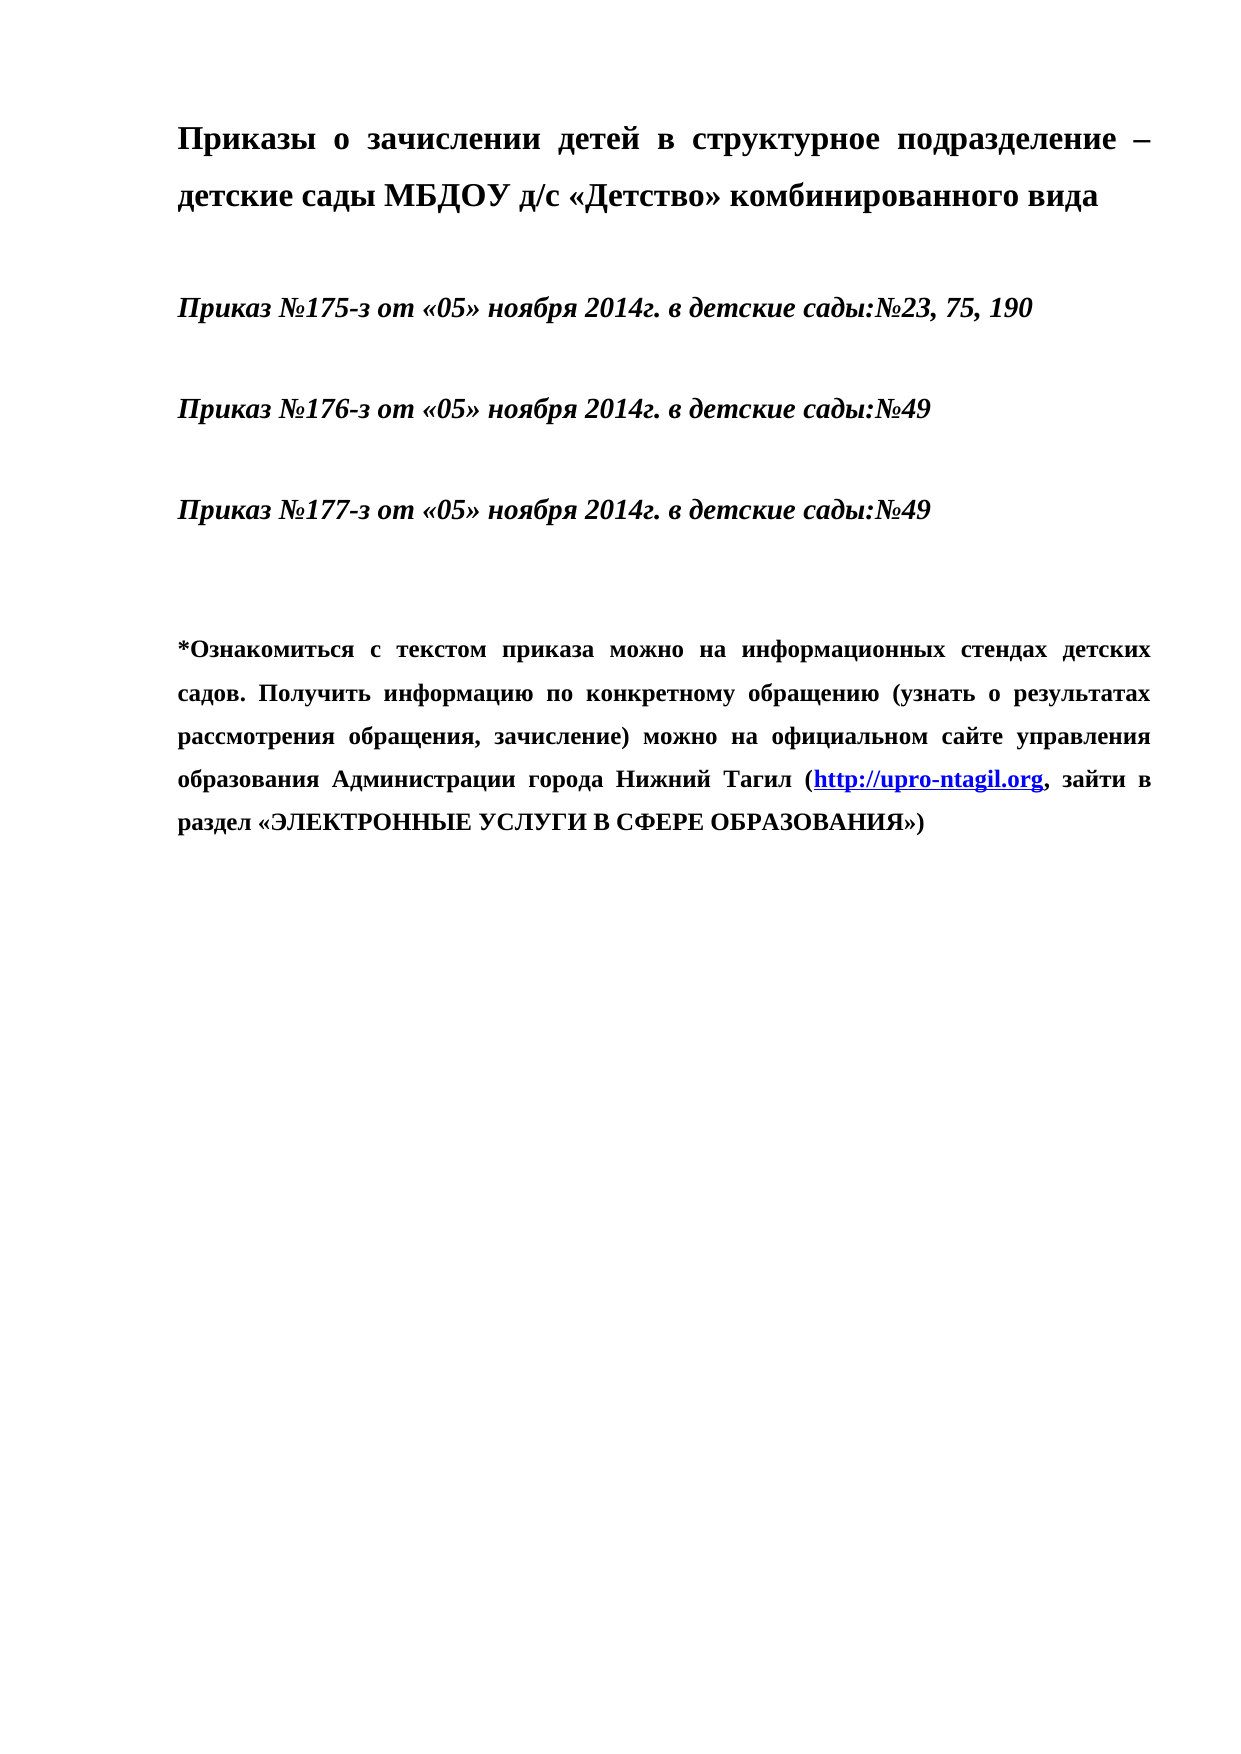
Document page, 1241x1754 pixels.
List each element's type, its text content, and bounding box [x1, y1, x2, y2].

text Приказ №176-з от «05» ноября 2014г. в детские сады:№49 [177, 391, 1152, 425]
text Приказ №177-з от «05» ноября 2014г. в детские сады:№49 [177, 492, 1152, 525]
text Приказ №175-з от «05» ноября 2014г. в детские сады:№23, 75, 190 [177, 291, 1152, 324]
text *Ознакомиться с текстом приказа можно на информационных стендах детских садов. Получить информацию по конкретному обращению (узнать о результатах рассмотрения обращения, зачисление) можно на официальном сайте управления образования Администрации города Нижний Тагил (http://upro-ntagil.org, зайти в раздел «ЭЛЕКТРОННЫЕ УСЛУГИ В СФЕРЕ ОБРАЗОВАНИЯ») [177, 634, 1152, 836]
text Приказы о зачислении детей в структурное подразделение – детские сады МБДОУ д/с «Детство» комбинированного вида [177, 118, 1152, 214]
